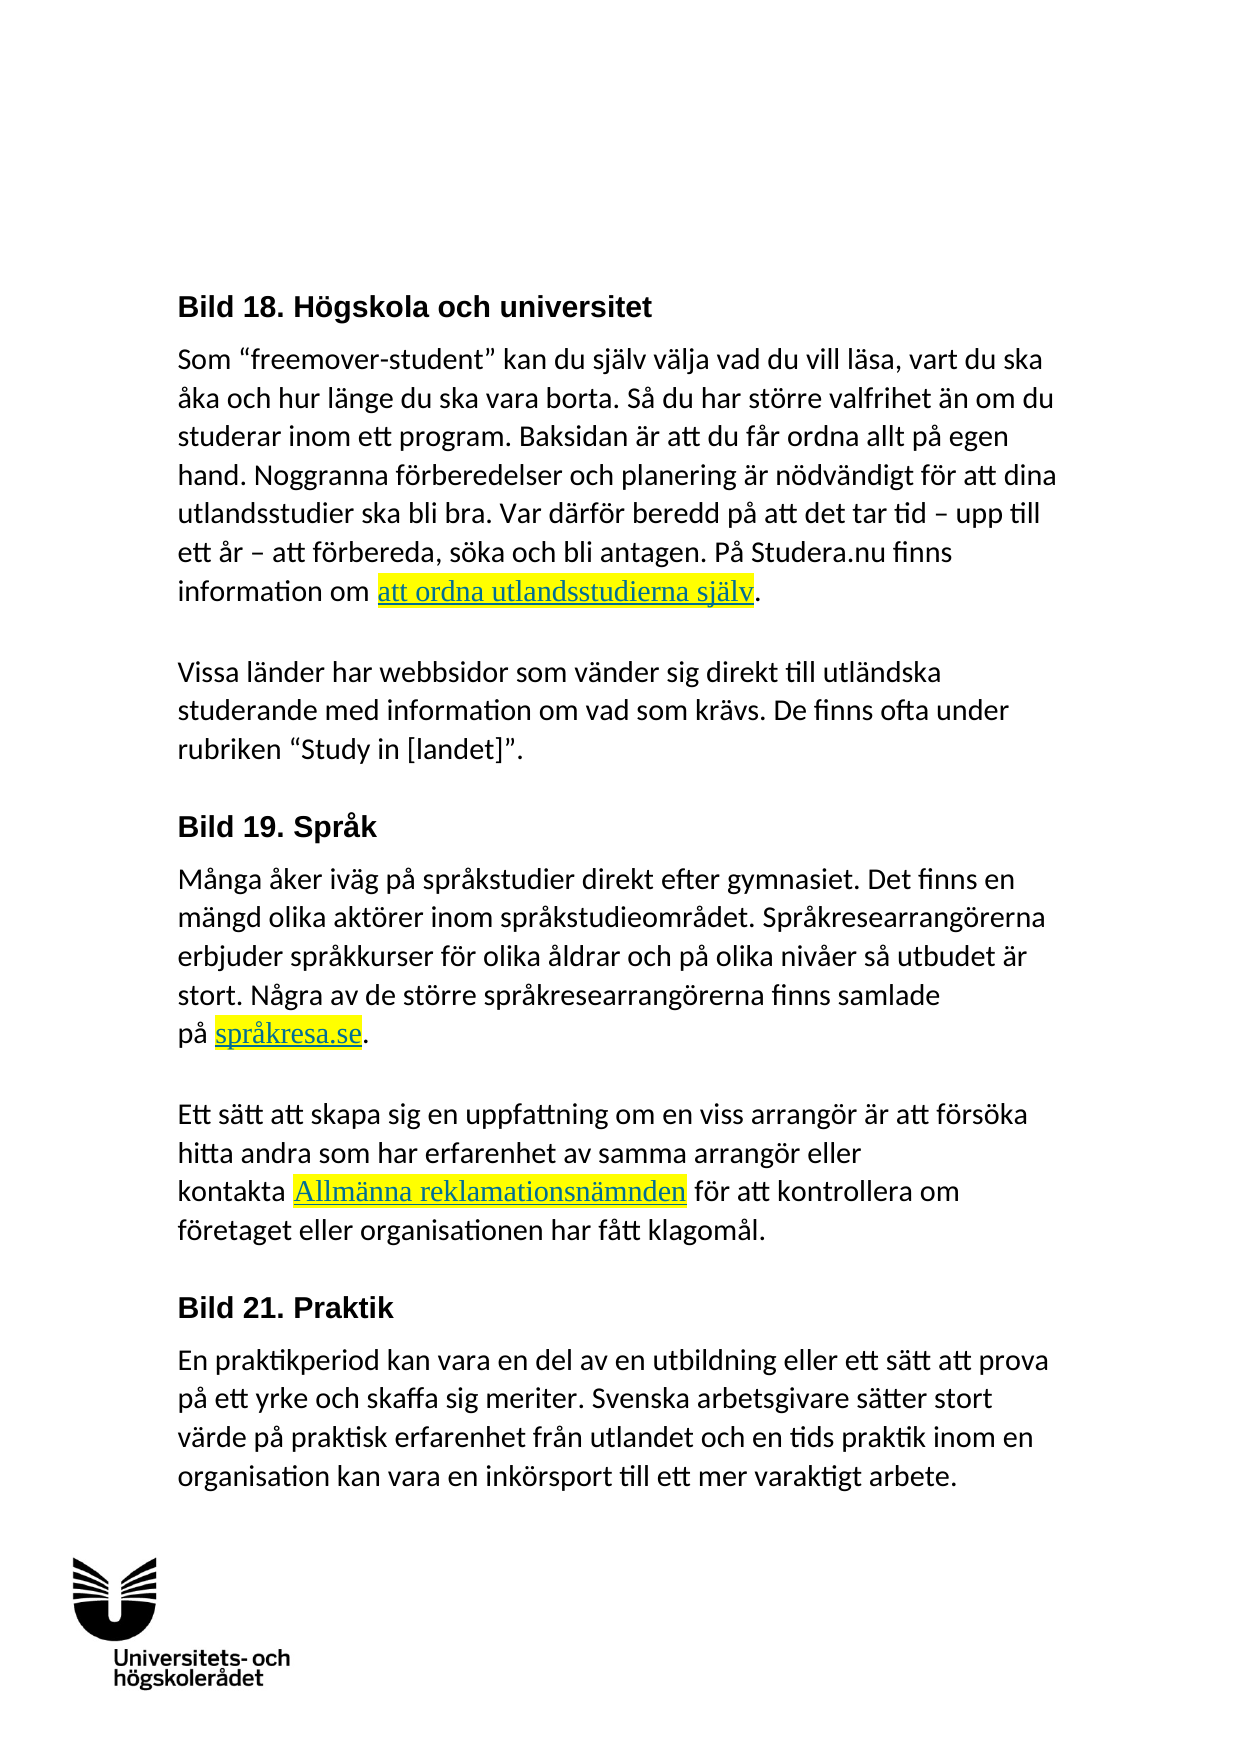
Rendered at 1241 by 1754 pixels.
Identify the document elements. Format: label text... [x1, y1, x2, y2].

picture [70, 1553, 311, 1692]
text En praktikperiod kan vara en del av en utbildning eller ett sätt att prova på ett yrke och skaffa sig meriter. Svenska arbetsgivare sätter stort värde på praktisk erfarenhet från utlandet och en tids praktik inom en organisation kan vara en inkörsport till ett mer varaktigt arbete. [177, 1339, 1063, 1493]
subtitle Bild 18. Högskola och universitet [177, 289, 1063, 324]
text Som “freemover-student” kan du själv välja vad du vill läsa, vart du ska åka och hur länge du ska vara borta. Så du har större valfrihet än om du studerar inom ett program. Baksidan är att du får ordna allt på egen hand. Noggranna förberedelser och planering är nödvändigt för att dina utlandsstudier ska bli bra. Var därför beredd på att det tar tid – upp till ett år – att förbereda, söka och bli antagen. På Studera.nu finns information om att ordna utlandsstudierna själv. [177, 338, 1063, 609]
text Vissa länder har webbsidor som vänder sig direkt till utländska studerande med information om vad som krävs. De finns ofta under rubriken “Study in [landet]”. [177, 651, 1063, 767]
subtitle Bild 21. Praktik [177, 1290, 1063, 1325]
subtitle Bild 19. Språk [177, 809, 1063, 844]
text Ett sätt att skapa sig en uppfattning om en viss arrangör är att försöka hitta andra som har erfarenhet av samma arrangör eller kontakta Allmänna reklamationsnämnden för att kontrollera om företaget eller organisationen har fått klagomål. [177, 1093, 1063, 1248]
text Många åker iväg på språkstudier direkt efter gymnasiet. Det finns en mängd olika aktörer inom språkstudieområdet. Språkresearrangörerna erbjuder språkkurser för olika åldrar och på olika nivåer så utbudet är stort. Några av de större språkresearrangörerna finns samlade på språkresa.se. [177, 858, 1063, 1051]
